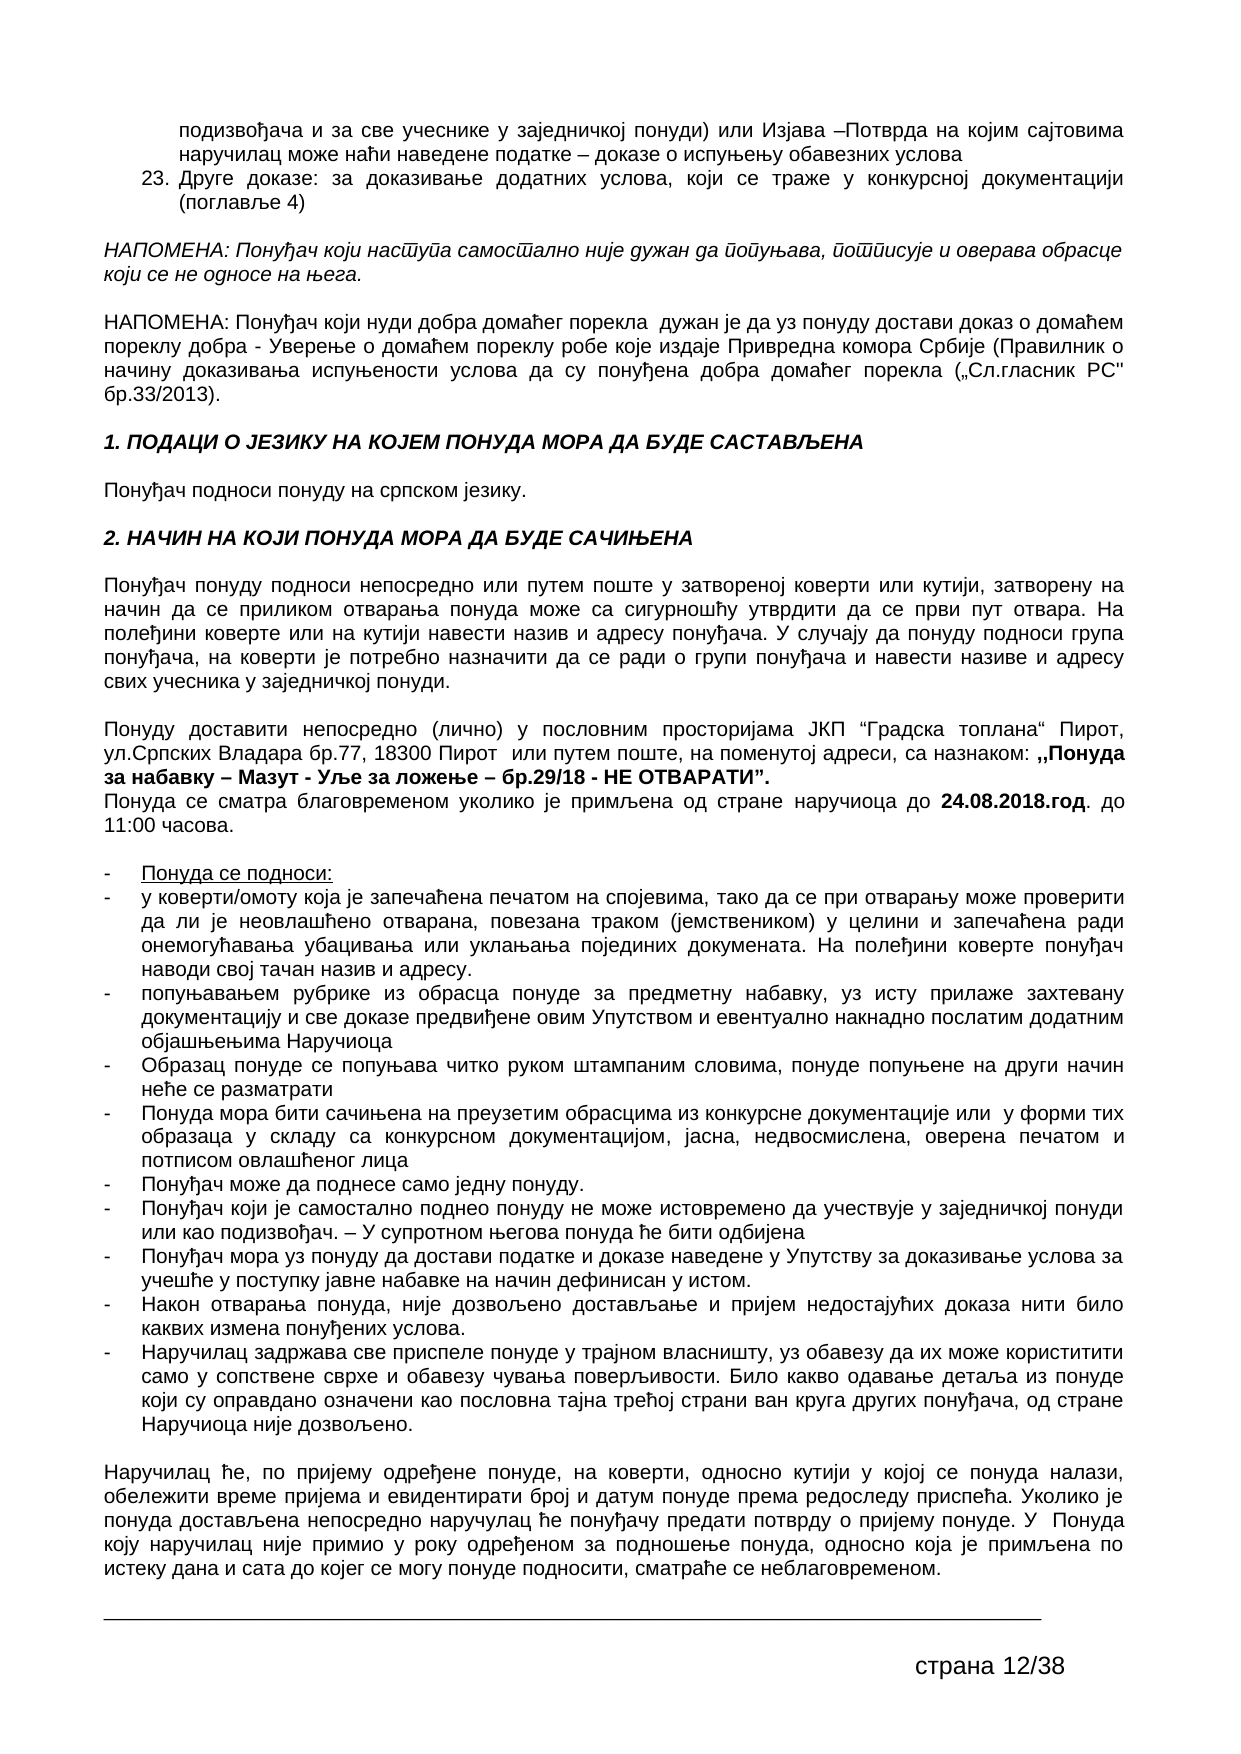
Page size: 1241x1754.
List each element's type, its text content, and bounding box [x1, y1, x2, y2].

list у коверти/омоту која је запечаћена печатом на спојевима, тако да се при отварању може проверити да ли је неовлашћено отварана, повезана траком (јемствеником) у целини и запечаћена ради онемогућавања убацивања или уклањања појединих докумената. На полеђини коверте понуђач наводи свој тачан назив и адресу. [103, 885, 1125, 981]
text НАПОМЕНА: Понуђач који нуди добра домаћег порекла дужан је да уз понуду достави доказ о домаћем пореклу добра - Уверење о домаћем пореклу робе које издаје Привредна комора Србије (Правилник о начину доказивања испуњености услова да су понуђена добра домаћег порекла („Сл.гласник РС'' бр.33/2013). [103, 310, 1125, 406]
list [141, 118, 1125, 166]
list Друге доказе: за доказивање додатних услова, који се траже у конкурсној документацији (поглавље 4) [141, 166, 1125, 214]
text Понуђач понуду подноси непосредно или путем поште у затвореној коверти или кутији, затворену на начин да се приликом отварања понуда може са сигурношћу утврдити да се први пут отвара. На полеђини коверте или на кутији навести назив и адресу понуђача. У случају да понуду подноси група понуђача, на коверти је потребно назначити да се ради о групи понуђача и навести називе и адресу свих учесника у заједничкој понуди. [103, 573, 1125, 693]
list попуњавањем рубрике из обрасца понуде за предметну набавку, уз исту прилаже захтевану документацију и све доказе предвиђене овим Упутством и евентуално накнадно послатим додатним објашњењима Наручиоца [103, 981, 1125, 1052]
text Наручилац ће, по пријему одређене понуде, на коверти, односно кутији у којој се понуда налази, обележити време пријема и евидентирати број и датум понуде према редоследу приспећа. Уколико је понуда достављена непосредно наручулац ће понуђачу предати потврду о пријему понуде. У Понуда коју наручилац није примио у року одређеном за подношење понуда, односно која је примљена по истеку дана и сата до којег се могу понуде подносити, сматраће се неблаговременом. [103, 1460, 1125, 1579]
list Након отварања понуда, није дозвољено достављање и пријем недостајућих доказа нити било каквих измена понуђених услова. [103, 1292, 1125, 1340]
list Образац понуде се попуњава читко руком штампаним словима, понуде попуњене на други начин неће се разматрати [103, 1052, 1125, 1100]
text Понуђач подноси понуду на српском језику. [103, 477, 1125, 501]
list Понуда мора бити сачињена на преузетим обрасцима из конкурсне документације или у форми тих образаца у складу са конкурсном документацијом, јасна, недвосмислена, оверена печатом и потписом овлашћеног лица [103, 1100, 1125, 1172]
list Понуђач може да поднесе само једну понуду. [103, 1172, 1125, 1196]
text Понуда се сматра благовременом уколико је примљена од стране наручиоца до 24.08.2018.год. до 11:00 часова. [103, 789, 1125, 837]
text 2. НАЧИН НА КОЈИ ПОНУДА МОРА ДА БУДЕ САЧИЊЕНА [103, 525, 1125, 549]
text Понуду доставити непосредно (лично) у пословним просторијама ЈКП “Градска топлана“ Пирот, ул.Српских Владара бр.77, 18300 Пирот или путем поште, на поменутој адреси, са назнаком: ,,Понуда за набавку – Мазут - Уље за ложење – бр.29/18 - НЕ ОТВАРАТИ”. [103, 717, 1125, 789]
text НАПОМЕНА: Понуђач који наступа самостално није дужан да попуњава, потписује и оверава обрасце који се не односе на њега. [103, 238, 1125, 286]
list Понуда се подноси: [103, 861, 1125, 885]
text 1. ПОДАЦИ О ЈЕЗИКУ НА КОЈЕМ ПОНУДА МОРА ДА БУДЕ САСТАВЉЕНА [103, 429, 1125, 453]
list Понуђач мора уз понуду да достави податке и доказе наведене у Упутству за доказивање услова за учешће у поступку јавне набавке на начин дефинисан у истом. [103, 1244, 1125, 1292]
list Наручилац задржава све приспеле понуде у трајном власништу, уз обавезу да их може користитити само у сопствене сврхе и обавезу чувања поверљивости. Било какво одавање детаља из понуде који су оправдано означени као пословна тајна трећој страни ван круга других понуђача, од стране Наручиоца није дозвољено. [103, 1340, 1125, 1436]
list Понуђач који је самостално поднео понуду не може истовремено да учествује у заједничкој понуди или као подизвођач. – У супротном његова понуда ће бити одбијена [103, 1196, 1125, 1244]
